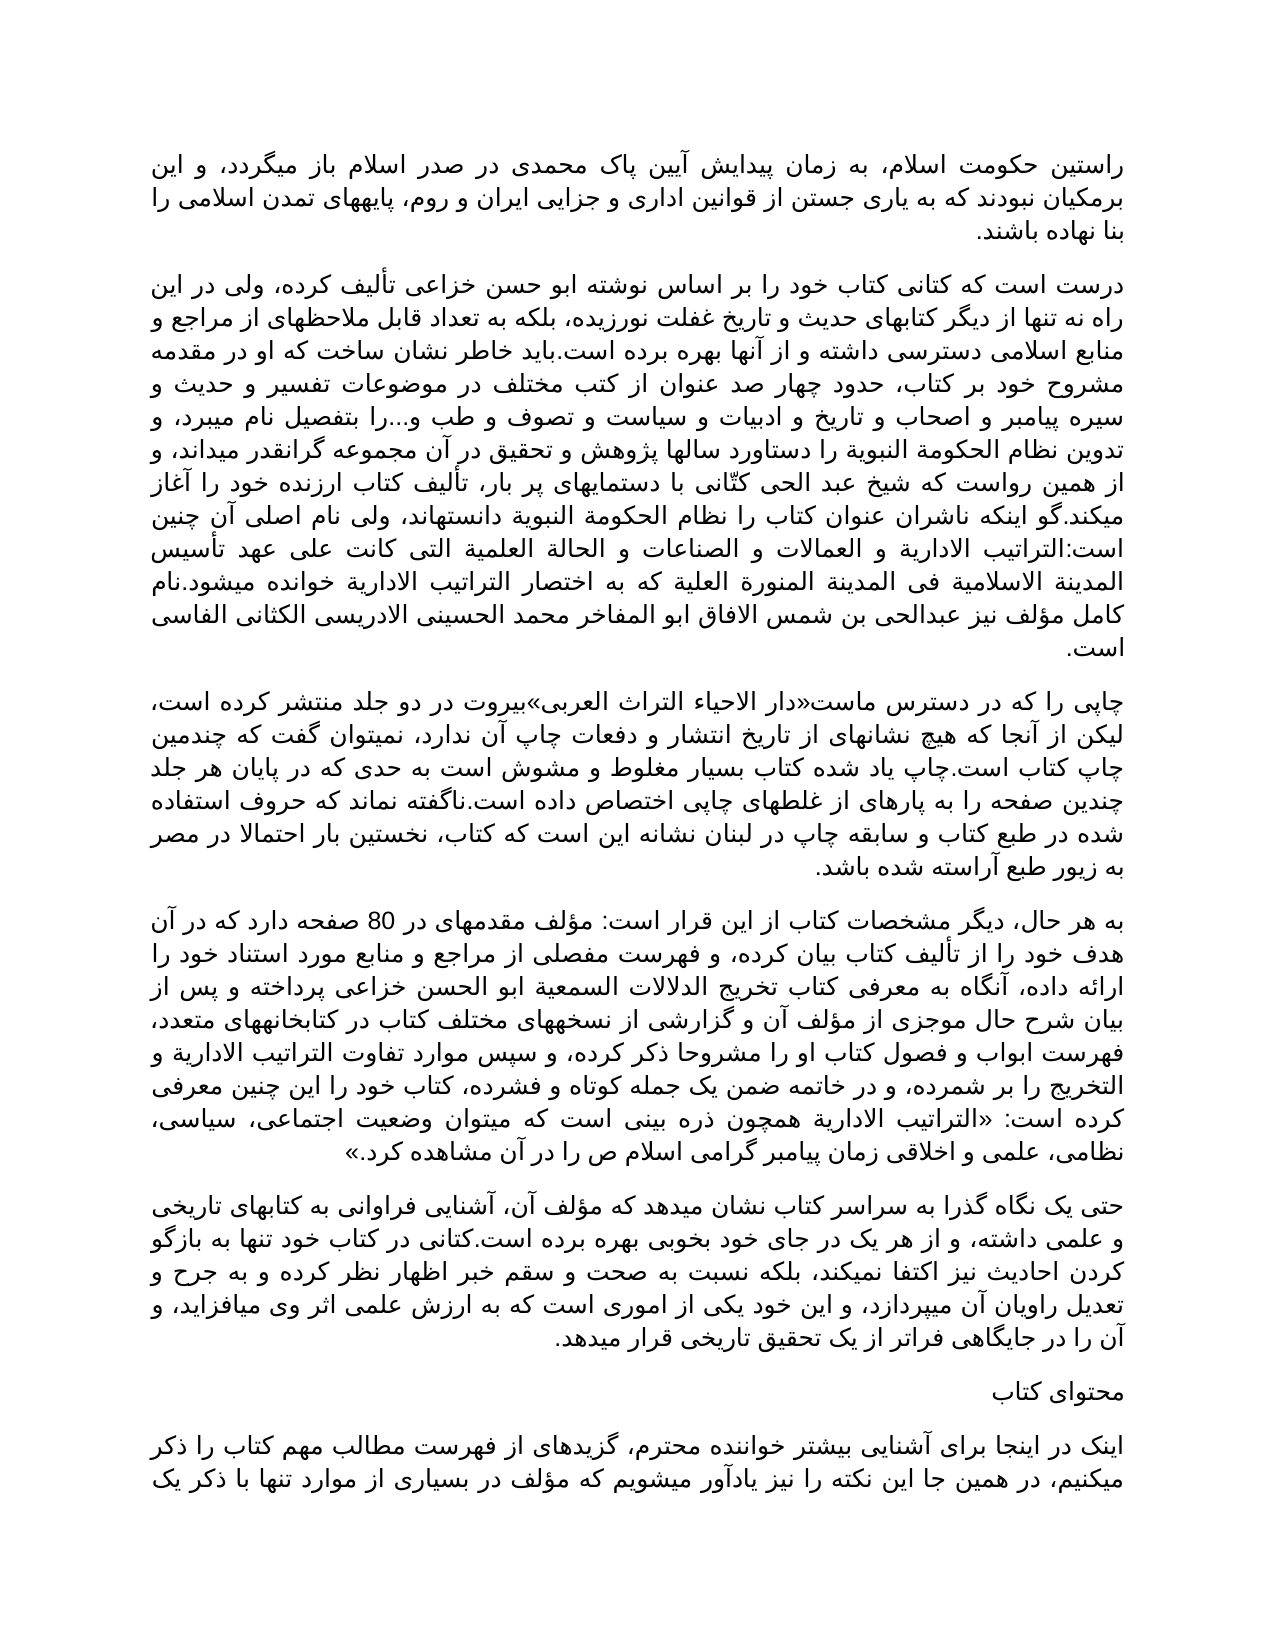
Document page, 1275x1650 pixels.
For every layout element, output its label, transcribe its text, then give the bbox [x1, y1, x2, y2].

text چاپی را که در دسترس ماست«دار الاحیاء التراث العربی»بیروت در دو جلد منتشر کرده است، لیکن از آنجا که هیچ نشانه‏ای از تاریخ انتشار و دفعات چاپ آن ندارد، نمی‏توان گفت که چندمین چاپ کتاب است.چاپ یاد شده کتاب بسیار مغلوط و مشوش است به حدی که در پایان هر جلد چندین صفحه را به پاره‏ای از غلطهای چاپی اختصاص داده است.ناگفته نماند که حروف استفاده شده در طبع کتاب و سابقه چاپ در لبنان نشانه این است که کتاب، نخستین بار احتمالا در مصر به زیور طبع آراسته شده باشد. [150, 687, 1125, 881]
text درست است که کتانی کتاب خود را بر اساس نوشته ابو حسن خزاعی تألیف کرده، ولی در این راه نه تنها از دیگر کتابهای حدیث و تاریخ غفلت نورزیده، بلکه به تعداد قابل ملاحظه‏ای از مراجع و منابع اسلامی دسترسی داشته و از آنها بهره برده است.باید خاطر نشان ساخت که او در مقدمه مشروح خود بر کتاب، حدود چهار صد عنوان از کتب مختلف در موضوعات تفسیر و حدیث و سیره پیامبر و اصحاب و تاریخ و ادبیات و سیاست و تصوف و طب و...را بتفصیل نام می‏برد، و تدوین نظام الحکومة النبویة را دستاورد سالها پژوهش و تحقیق در آن مجموعه گرانقدر می‏داند، و از همین رواست که شیخ عبد الحی کتّانی با دستمایه‏ای پر بار، تألیف کتاب ارزنده خود را آغاز می‏کند.گو اینکه ناشران عنوان کتاب را نظام الحکومة النبویة دانسته‏اند، ولی نام اصلی آن چنین است:التراتیب الاداریة و العمالات و الصناعات و الحالة العلمیة التی کانت علی عهد تأسیس المدینة الاسلامیة فی المدینة المنورة العلیة که به اختصار التراتیب الاداریة خوانده می‏شود.نام کامل مؤلف نیز عبدالحی بن شمس الافاق ابو المفاخر محمد الحسینی الادریسی الکثانی الفاسی است. [150, 270, 1125, 662]
text محتوای کتاب [150, 1377, 1125, 1406]
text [150, 1431, 1125, 1492]
text به هر حال، دیگر مشخصات کتاب از این قرار است: مؤلف مقدمه‏ای در 80 صفحه دارد که در آن هدف خود را از تألیف کتاب بیان کرده، و فهرست مفصلی از مراجع و منابع مورد استناد خود را ارائه داده، آنگاه به معرفی کتاب تخریج الدلالات السمعیة ابو الحسن خزاعی پرداخته و پس از بیان شرح حال موجزی از مؤلف آن و گزارشی از نسخه‏های مختلف کتاب در کتابخانه‏های متعدد، فهرست ابواب و فصول کتاب او را مشروحا ذکر کرده، و سپس موارد تفاوت التراتیب الاداریة و التخریج را بر شمرده، و در خاتمه ضمن یک جمله کوتاه و فشرده، کتاب خود را این چنین معرفی کرده است: «التراتیب الاداریة همچون ذره بینی است که می‏توان وضعیت اجتماعی، سیاسی، نظامی، علمی و اخلاقی زمان پیامبر گرامی اسلام ص را در آن مشاهده کرد.» [150, 906, 1125, 1166]
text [150, 150, 1125, 245]
text حتی یک نگاه گذرا به سراسر کتاب نشان می‏دهد که مؤلف آن، آشنایی فراوانی به کتابهای تاریخی و علمی داشته، و از هر یک در جای خود بخوبی بهره برده است.کتانی در کتاب خود تنها به بازگو کردن احادیث نیز اکتفا نمی‏کند، بلکه نسبت به صحت و سقم خبر اظهار نظر کرده و به جرح و تعدیل راویان آن می‏پردازد، و این خود یکی از اموری است که به ارزش علمی اثر وی می‏افزاید، و آن را در جایگاهی فراتر از یک تحقیق تاریخی قرار می‏دهد. [150, 1191, 1125, 1352]
